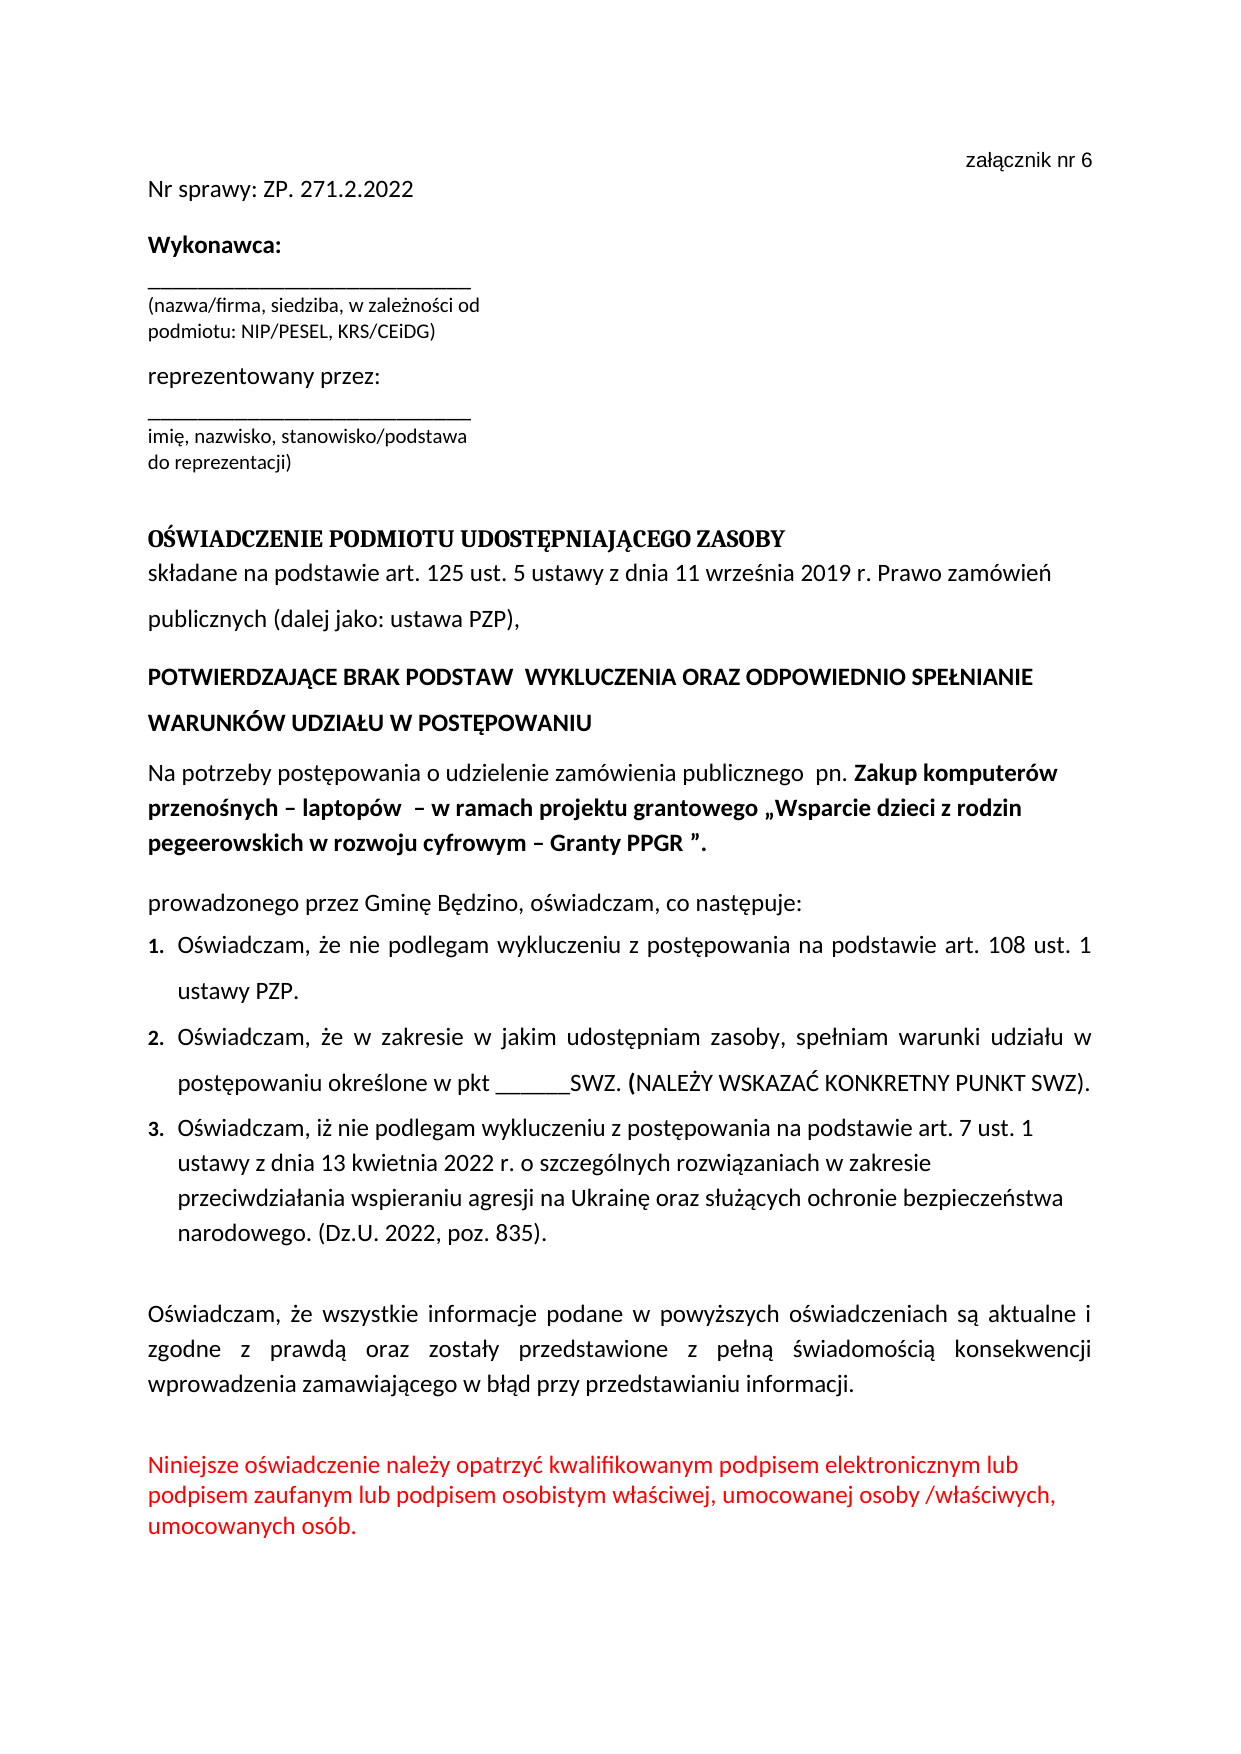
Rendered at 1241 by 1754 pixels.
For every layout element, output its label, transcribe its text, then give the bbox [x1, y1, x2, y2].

text Na potrzeby postępowania o udzielenie zamówienia publicznego pn. Zakup komputerów przenośnych – laptopów – w ramach projektu grantowego „Wsparcie dzieci z rodzin pegeerowskich w rozwoju cyfrowym – Granty PPGR ”. [148, 757, 1093, 857]
text prowadzonego przez Gminę Będzino, oświadczam, co następuje: [148, 887, 1093, 917]
text (nazwa/firma, siedziba, w zależności od podmiotu: NIP/PESEL, KRS/CEiDG) [148, 293, 532, 343]
text składane na podstawie art. 125 ust. 5 ustawy z dnia 11 września 2019 r. Prawo zamówień publicznych (dalej jako: ustawa PZP), [148, 557, 1093, 634]
text reprezentowany przez: [148, 360, 1093, 391]
text __________________________ [148, 393, 472, 424]
text Niniejsze oświadczenie należy opatrzyć kwalifikowanym podpisem elektronicznym lub podpisem zaufanym lub podpisem osobistym właściwej, umocowanej osoby /właściwych, umocowanych osób. [148, 1449, 1093, 1541]
list Oświadczam, że nie podlegam wykluczeniu z postępowania na podstawie art. 108 ust. 1 ustawy PZP. [148, 930, 1093, 1006]
subtitle OŚWIADCZENIE PODMIOTU UDOSTĘPNIAJĄCEGO ZASOBY [148, 524, 1093, 553]
text POTWIERDZAJĄCE BRAK PODSTAW WYKLUCZENIA ORAZ ODPOWIEDNIO SPEŁNIANIE WARUNKÓW UDZIAŁU W POSTĘPOWANIU [148, 661, 1093, 738]
text Nr sprawy: ZP. 271.2.2022 [148, 173, 1093, 204]
text __________________________ [148, 262, 472, 293]
text załącznik nr 6 [148, 148, 1093, 172]
text Wykonawca: [148, 229, 1093, 260]
text Oświadczam, że wszystkie informacje podane w powyższych oświadczeniach są aktualne i zgodne z prawdą oraz zostały przedstawione z pełną świadomością konsekwencji wprowadzenia zamawiającego w błąd przy przedstawianiu informacji. [148, 1298, 1093, 1399]
list Oświadczam, iż nie podlegam wykluczeniu z postępowania na podstawie art. 7 ust. 1 ustawy z dnia 13 kwietnia 2022 r. o szczególnych rozwiązaniach w zakresie przeciwdziałania wspieraniu agresji na Ukrainę oraz służących ochronie bezpieczeństwa narodowego. (Dz.U. 2022, poz. 835). [148, 1113, 1093, 1248]
list Oświadczam, że w zakresie w jakim udostępniam zasoby, spełniam warunki udziału w postępowaniu określone w pkt ______SWZ. (NALEŻY WSKAZAĆ KONKRETNY PUNKT SWZ). [148, 1021, 1093, 1097]
text imię, nazwisko, stanowisko/podstawa do reprezentacji) [148, 424, 472, 474]
